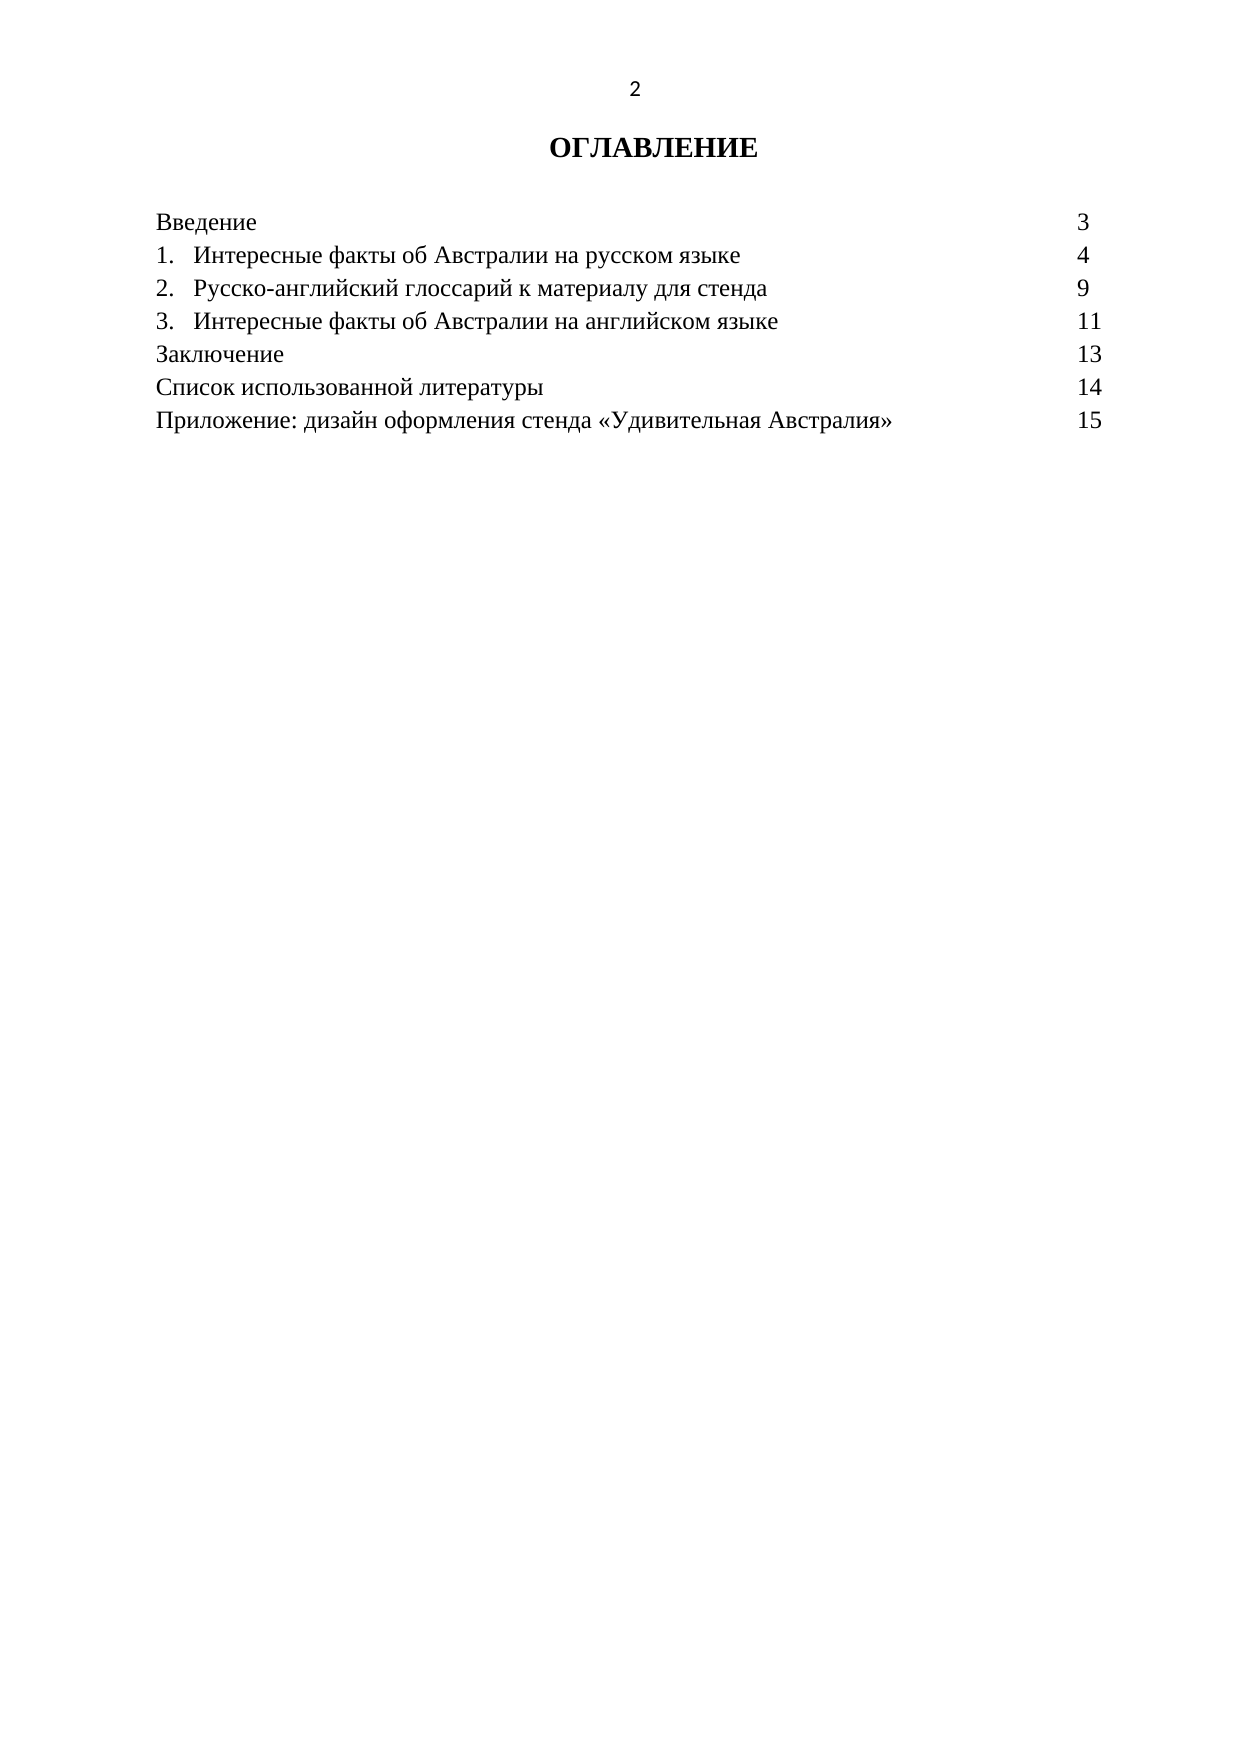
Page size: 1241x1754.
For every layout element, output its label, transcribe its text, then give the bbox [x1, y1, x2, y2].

text Список использованной литературы 14 [156, 372, 1152, 401]
text Заключение 13 [118, 339, 1152, 368]
list Русско-английский глоссарий к материалу для стенда 9 [156, 273, 1152, 302]
list Интересные факты об Австралии на русском языке 4 [156, 240, 1152, 269]
list Интересные факты об Австралии на английском языке 11 [156, 306, 1152, 335]
text ОГЛАВЛЕНИЕ [118, 130, 1152, 163]
text Введение 3 [118, 207, 1152, 236]
text Приложение: дизайн оформления стенда «Удивительная Австралия» 15 [156, 405, 1152, 434]
